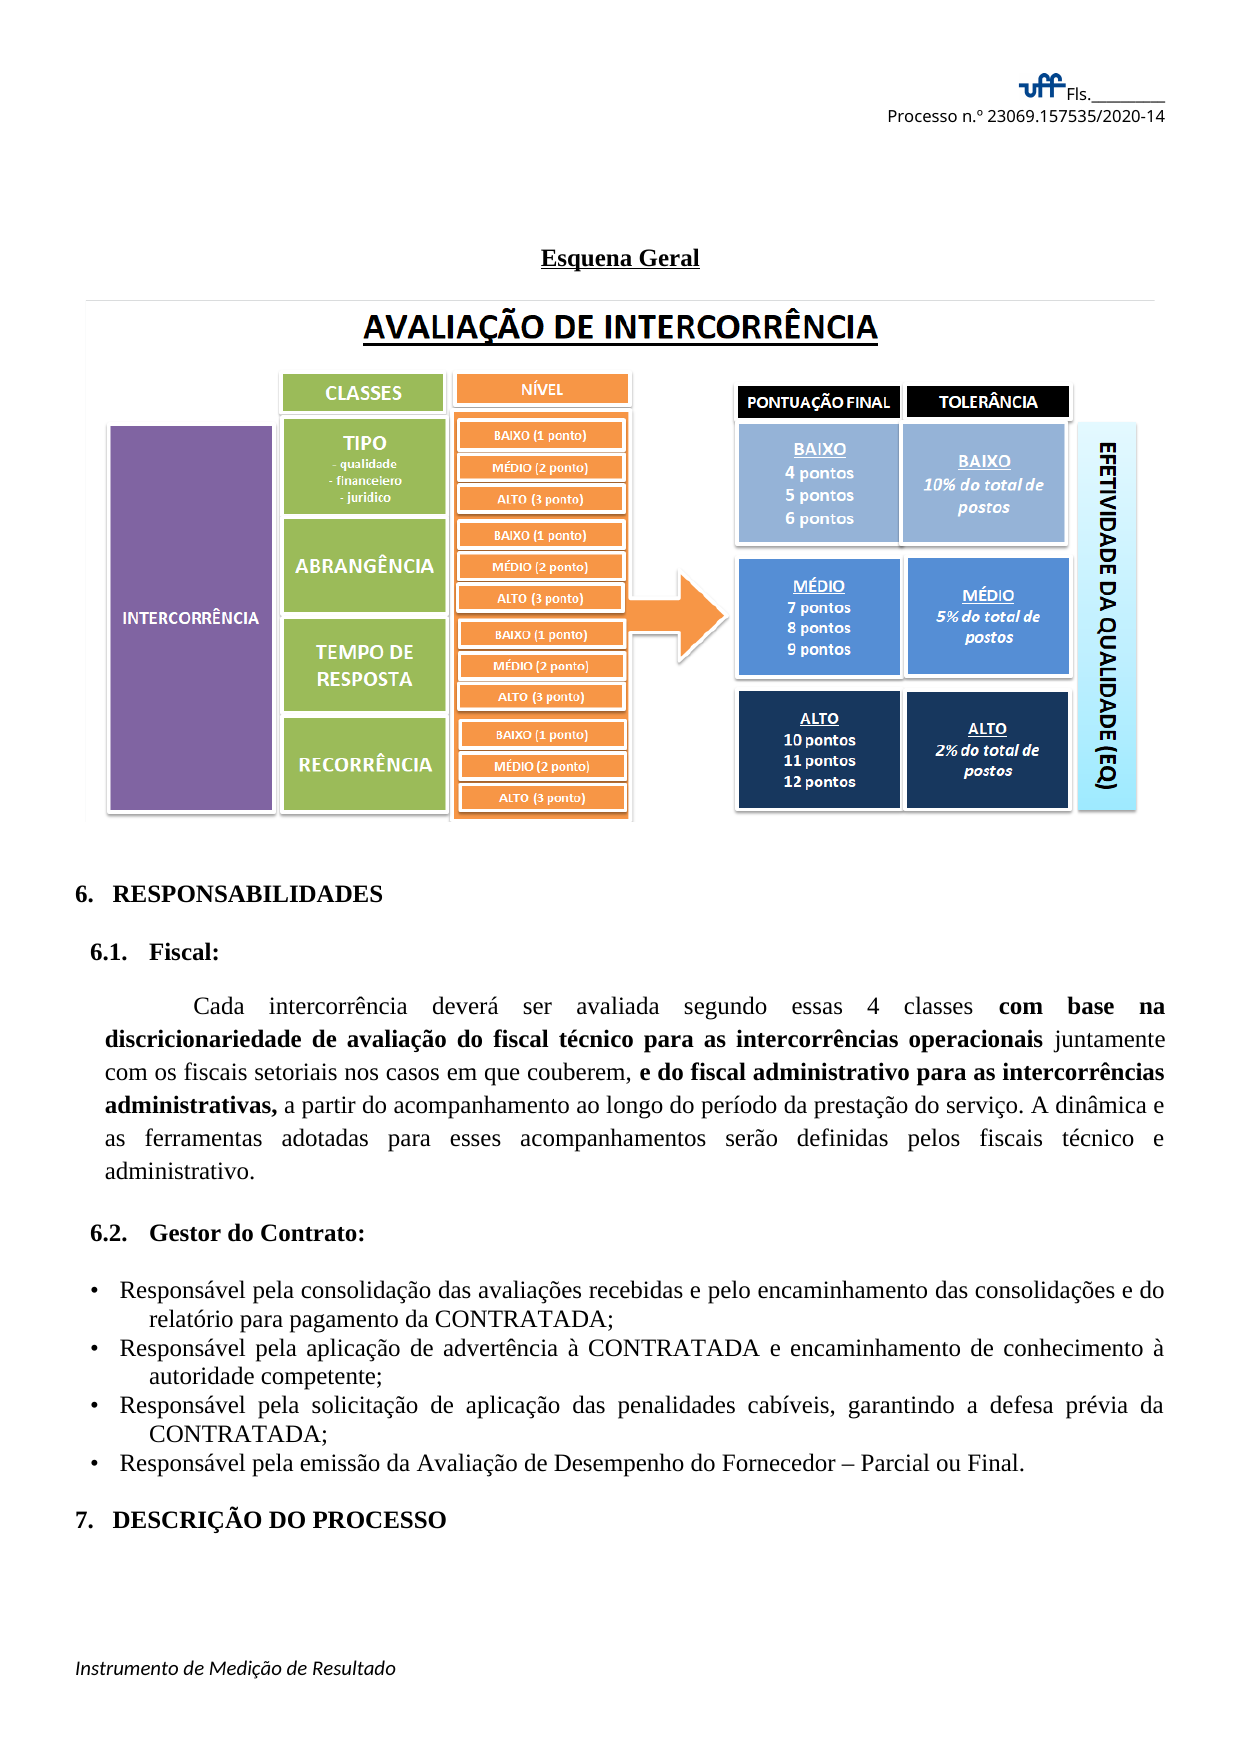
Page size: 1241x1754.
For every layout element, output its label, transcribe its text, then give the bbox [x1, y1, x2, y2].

picture [1018, 73, 1066, 100]
picture [85, 300, 1155, 822]
list • Responsável pela solicitação de aplicação das penalidades cabíveis, garantindo a defesa prévia da CONTRATADA; [90, 1390, 1165, 1448]
text Esquena Geral [75, 243, 1165, 271]
list • Responsável pela emissão da Avaliação de Desempenho do Fornecedor – Parcial ou Final. [90, 1448, 1165, 1476]
list RESPONSABILIDADES [75, 879, 1165, 908]
list Fiscal: [90, 937, 1165, 966]
list • Responsável pela aplicação de advertência à CONTRATADA e encaminhamento de conhecimento à autoridade competente; [90, 1333, 1165, 1390]
text Cada intercorrência deverá ser avaliada segundo essas 4 classes com base na discricionariedade de avaliação do fiscal técnico para as intercorrências operacionais juntamente com os fiscais setoriais nos casos em que couberem, e do fiscal administrativo para as intercorrências administrativas, a partir do acompanhamento ao longo do período da prestação do serviço. A dinâmica e as ferramentas adotadas para esses acompanhamentos serão definidas pelos fiscais técnico e administrativo. [104, 991, 1165, 1184]
list Gestor do Contrato: [90, 1218, 1165, 1246]
list • Responsável pela consolidação das avaliações recebidas e pelo encaminhamento das consolidações e do relatório para pagamento da CONTRATADA; [90, 1275, 1165, 1333]
list DESCRIÇÃO DO PROCESSO [75, 1505, 1165, 1534]
